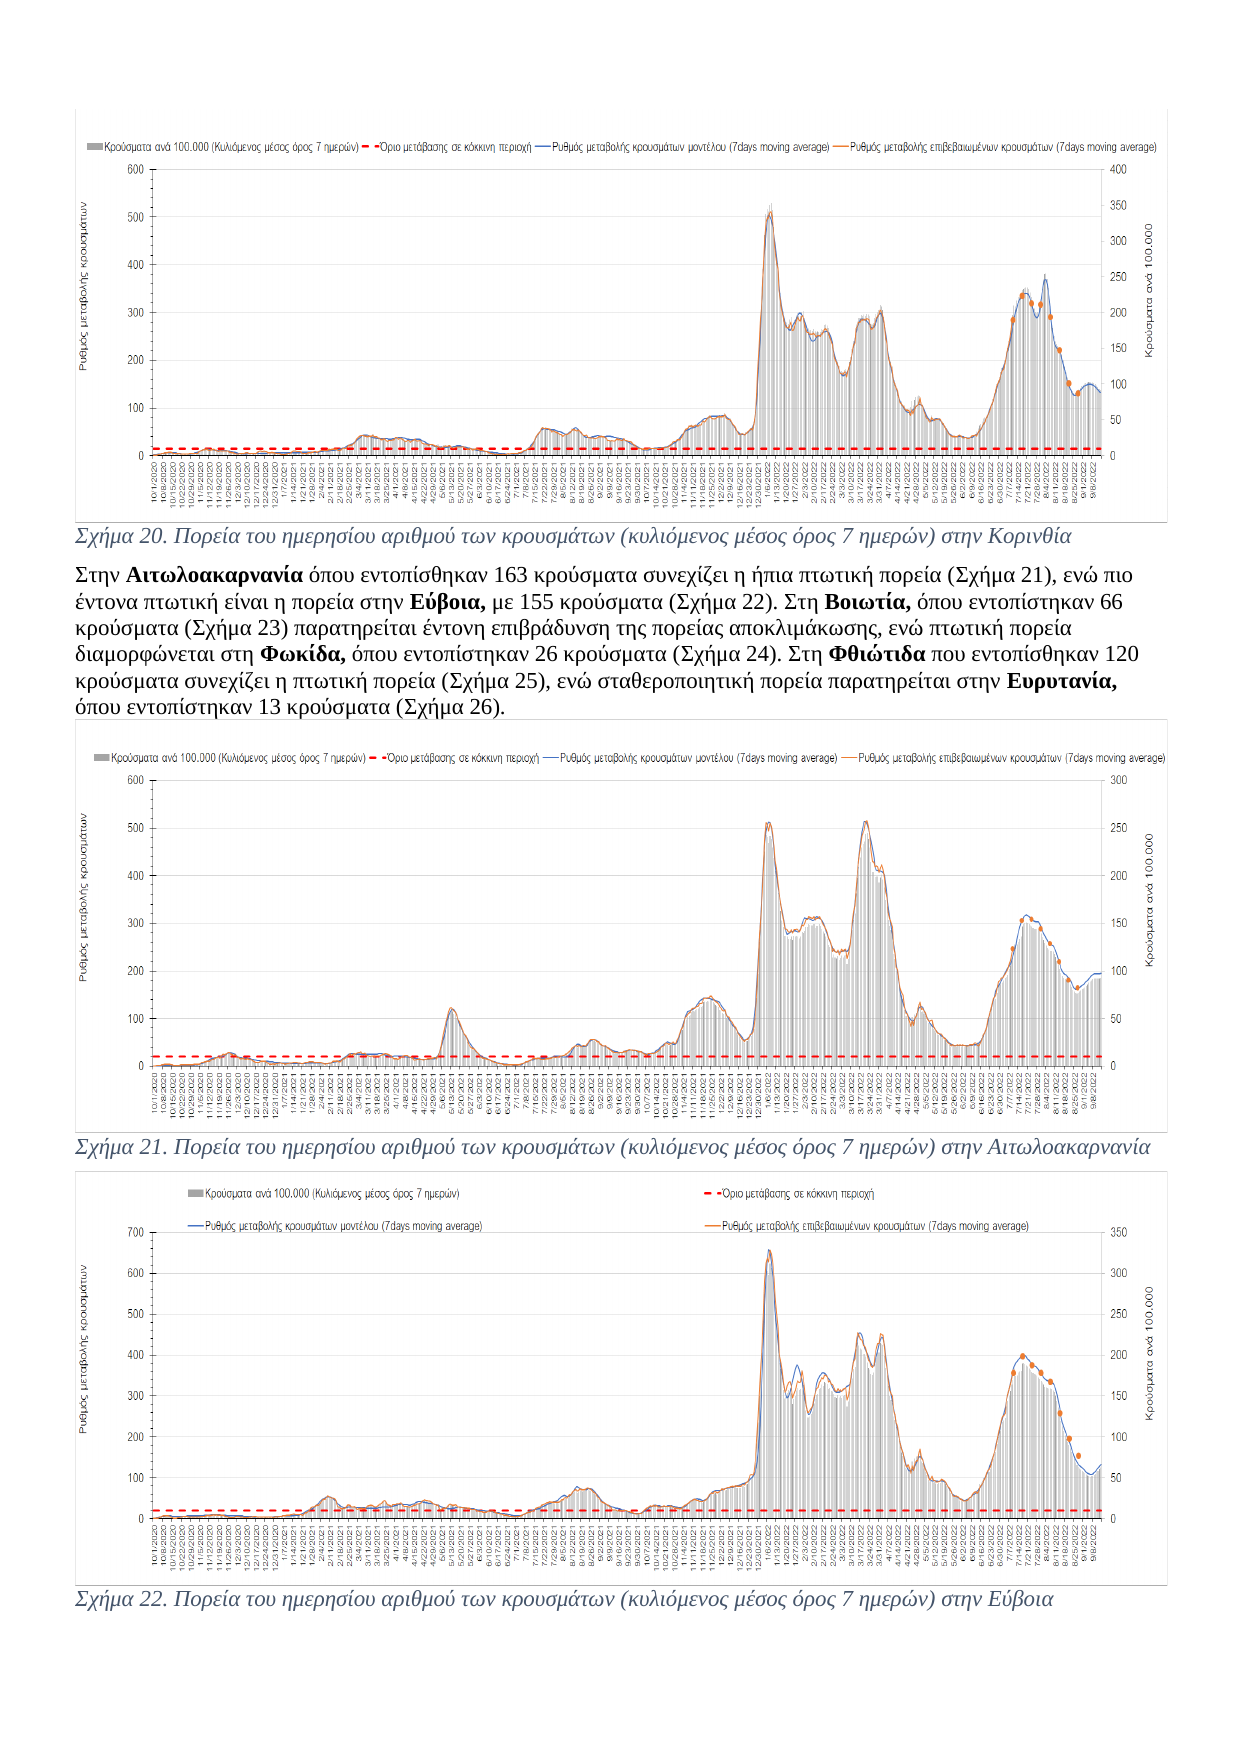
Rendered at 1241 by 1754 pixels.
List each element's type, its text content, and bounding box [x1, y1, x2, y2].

text Στην Αιτωλοακαρνανία όπου εντοπίσθηκαν 163 κρούσματα συνεχίζει η ήπια πτωτική πορεία (Σχήμα 21), ενώ πιο έντονα πτωτική είναι η πορεία στην Εύβοια, με 155 κρούσματα (Σχήμα 22). Στη Βοιωτία, όπου εντοπίστηκαν 66 κρούσματα (Σχήμα 23) παρατηρείται έντονη επιβράδυνση της πορείας αποκλιμάκωσης, ενώ πτωτική πορεία διαμορφώνεται στη Φωκίδα, όπου εντοπίστηκαν 26 κρούσματα (Σχήμα 24). Στη Φθιώτιδα που εντοπίσθηκαν 120 κρούσματα συνεχίζει η πτωτική πορεία (Σχήμα 25), ενώ σταθεροποιητική πορεία παρατηρείται στην Ευρυτανία, όπου εντοπίστηκαν 13 κρούσματα (Σχήμα 26). [75, 561, 1165, 719]
text Σχήμα 20. Πορεία του ημερησίου αριθμού των κρουσμάτων (κυλιόμενος μέσος όρος 7 ημερών) στην Κορινθία [75, 523, 1165, 549]
text Σχήμα 21. Πορεία του ημερησίου αριθμού των κρουσμάτων (κυλιόμενος μέσος όρος 7 ημερών) στην Αιτωλοακαρνανία [75, 1133, 1165, 1159]
text Σχήμα 22. Πορεία του ημερησίου αριθμού των κρουσμάτων (κυλιόμενος μέσος όρος 7 ημερών) στην Εύβοια [75, 1586, 1165, 1612]
picture [75, 109, 1168, 523]
picture [75, 719, 1168, 1133]
picture [75, 1171, 1168, 1586]
